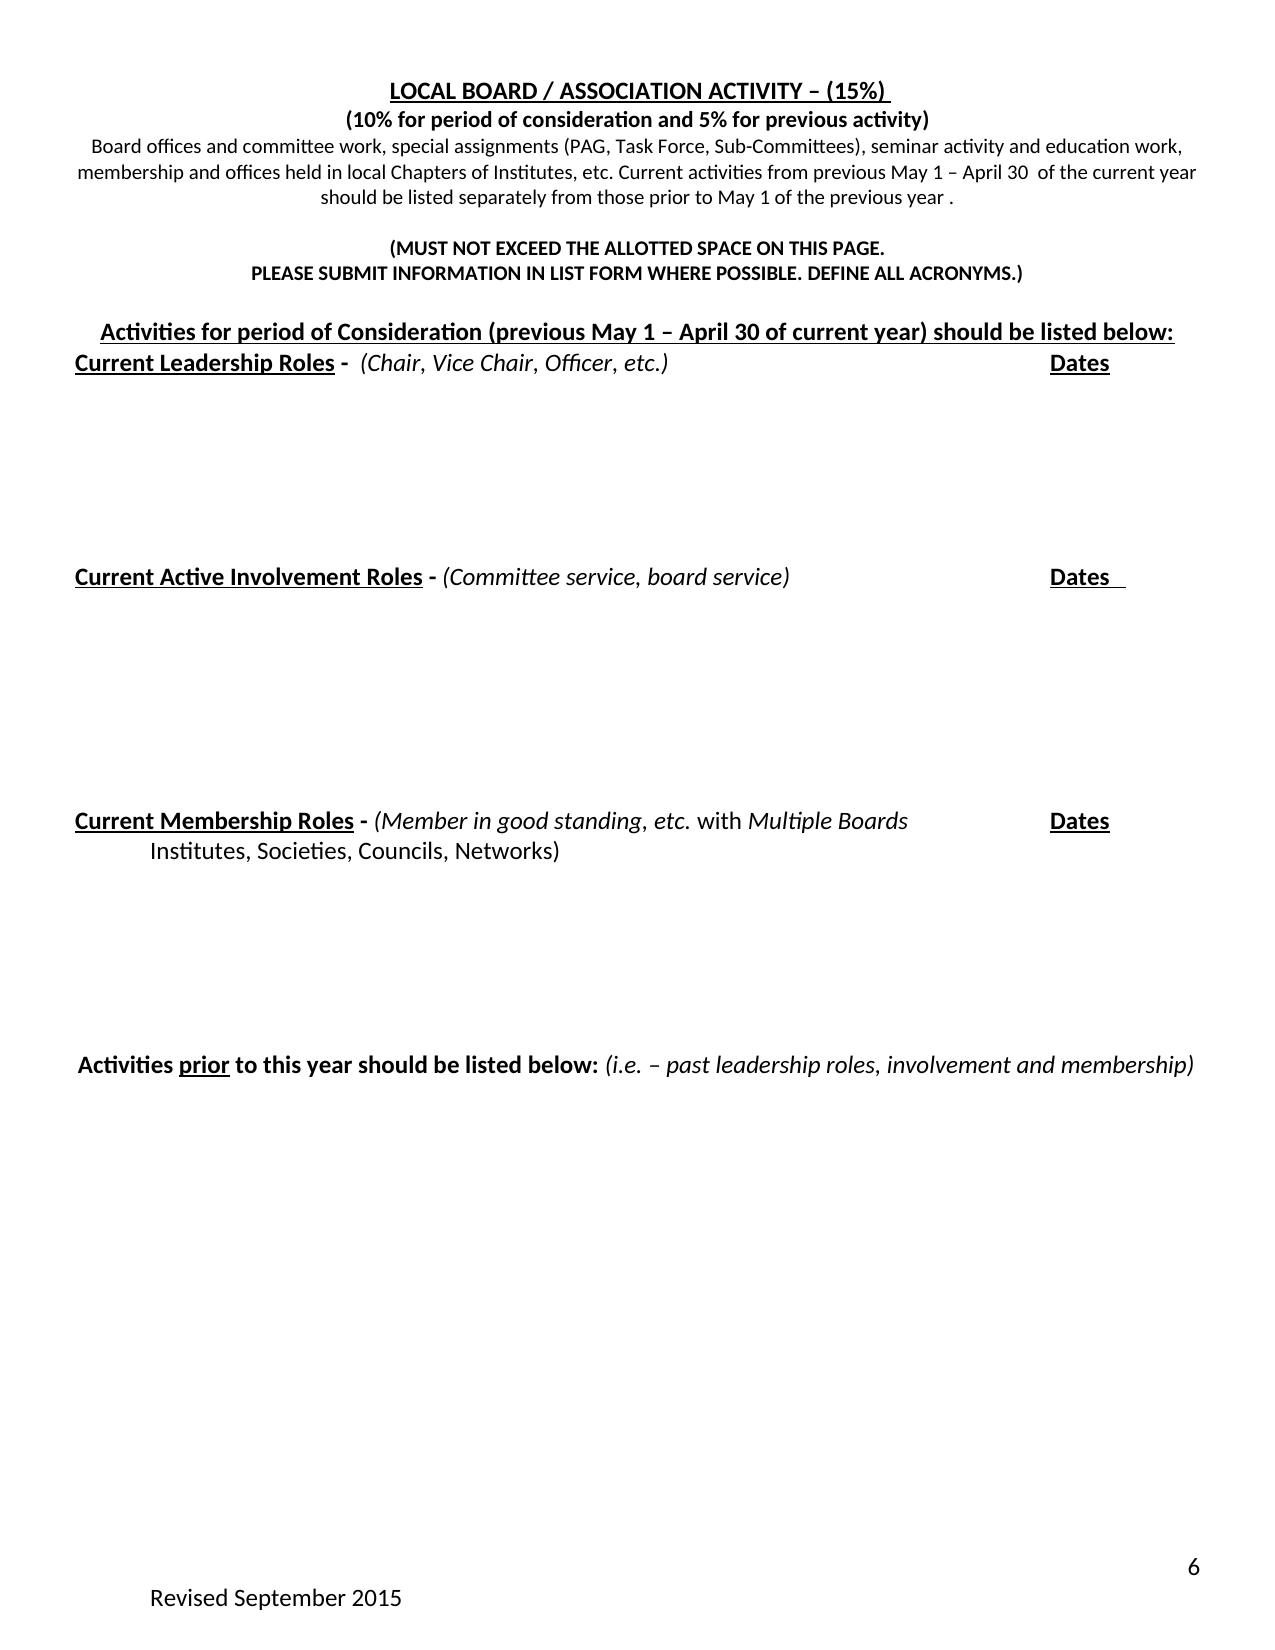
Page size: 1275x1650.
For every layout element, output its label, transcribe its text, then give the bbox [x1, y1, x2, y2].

text Activities for period of Consideration (previous May 1 – April 30 of current year) should be listed below: [75, 317, 1200, 347]
text Activities prior to this year should be listed below: (i.e. – past leadership roles, involvement and membership)STATE ASSOCIATION ACTIVITY – (50%) [75, 1049, 1200, 1079]
text Current Membership Roles - (Member in good standing, etc. with Multiple Boards Dates [75, 805, 1200, 835]
text Current Leadership Roles - (Chair, Vice Chair, Officer, etc.) Dates [75, 347, 1200, 378]
text LOCAL BOARD / ASSOCIATION ACTIVITY – (15%) [75, 75, 1200, 106]
text (10% for period of consideration and 5% for previous activity) [75, 106, 1200, 133]
text Board offices and committee work, special assignments (PAG, Task Force, Sub-Committees), seminar activity and education work, membership and offices held in local Chapters of Institutes, etc. Current activities from previous May 1 – April 30 of the current year should be listed separately from those prior to May 1 of the previous year . [75, 133, 1200, 235]
text Institutes, Societies, Councils, Networks) [75, 835, 1200, 866]
text Current Active Involvement Roles - (Committee service, board service) Dates [75, 561, 1200, 591]
text (MUST NOT EXCEED THE ALLOTTED SPACE ON THIS PAGE. [75, 235, 1200, 261]
text PLEASE SUBMIT INFORMATION IN LIST FORM WHERE POSSIBLE. DEFINE ALL ACRONYMS.) [75, 261, 1200, 286]
